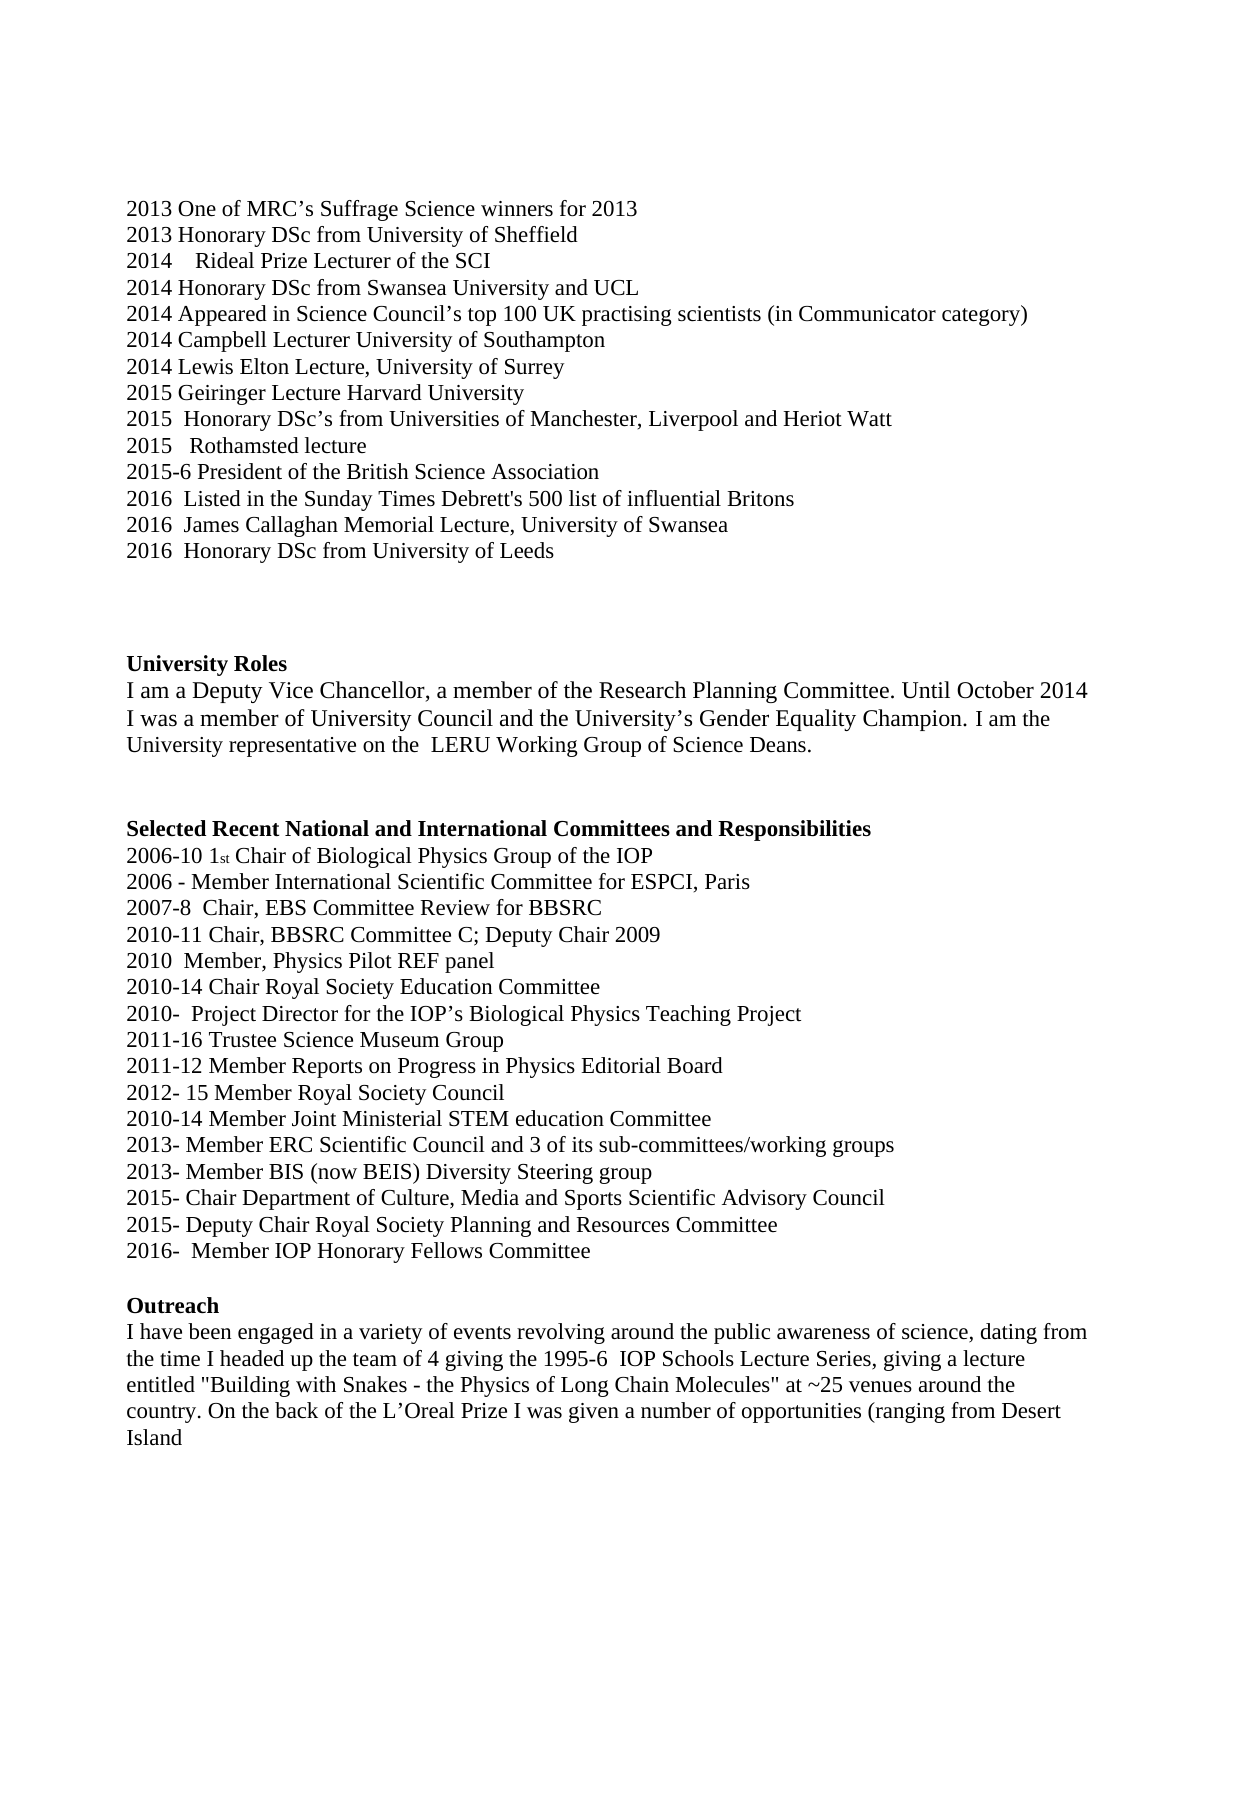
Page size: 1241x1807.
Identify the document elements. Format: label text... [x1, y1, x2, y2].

text 2015- Chair Department of Culture, Media and Sports Scientific Advisory Council [126, 1184, 1089, 1211]
text 2015-6 President of the British Science Association [126, 458, 1089, 484]
text 2011-16 Trustee Science Museum Group [126, 1026, 1089, 1052]
text 2013 One of MRC’s Suffrage Science winners for 2013 [126, 195, 1089, 221]
text 2013- Member BIS (now BEIS) Diversity Steering group [126, 1158, 1089, 1184]
text 2006-10 1st Chair of Biological Physics Group of the IOP [126, 842, 1089, 868]
text Outreach [126, 1292, 1089, 1318]
text 2012- 15 Member Royal Society Council [126, 1079, 1089, 1105]
text Selected Recent National and International Committees and Responsibilities [126, 815, 1089, 842]
text I have been engaged in a variety of events revolving around the public awareness of science, dating from the time I headed up the team of 4 giving the 1995-6 IOP Schools Lecture Series, giving a lecture entitled "Building with Snakes - the Physics of Long Chain Molecules" at ~25 venues around the country. On the back of the L’Oreal Prize I was given a number of opportunities (ranging from Desert Island [126, 1318, 1089, 1450]
text 2010-14 Member Joint Ministerial STEM education Committee [126, 1105, 1089, 1132]
text 2016- Member IOP Honorary Fellows Committee [126, 1237, 1089, 1263]
text 2015- Deputy Chair Royal Society Planning and Resources Committee [126, 1211, 1089, 1237]
text 2013 Honorary DSc from University of Sheffield [126, 221, 1089, 247]
text 2014 Campbell Lecturer University of Southampton [126, 326, 1089, 353]
text 2010-14 Chair Royal Society Education Committee [126, 973, 1089, 1000]
text 2015 Geiringer Lecture Harvard University [126, 379, 1089, 406]
text I am a Deputy Vice Chancellor, a member of the Research Planning Committee. Until October 2014 I was a member of University Council and the University’s Gender Equality Champion. I am the University representative on the LERU Working Group of Science Deans. [126, 676, 1089, 758]
text 2014 Appeared in Science Council’s top 100 UK practising scientists (in Communicator category) [126, 300, 1089, 326]
text 2011-12 Member Reports on Progress in Physics Editorial Board [126, 1052, 1089, 1079]
text 2015 Honorary DSc’s from Universities of Manchester, Liverpool and Heriot Watt [126, 406, 1089, 432]
text 2014 Honorary DSc from Swansea University and UCL [126, 274, 1089, 300]
text University Roles [126, 650, 1089, 676]
text 2010- Project Director for the IOP’s Biological Physics Teaching Project [126, 1000, 1089, 1026]
text 2016 Listed in the Sunday Times Debrett's 500 list of influential Britons [126, 484, 1089, 511]
text 2013- Member ERC Scientific Council and 3 of its sub-committees/working groups [126, 1132, 1089, 1158]
text 2015 Rothamsted lecture [126, 432, 1089, 458]
text 2010 Member, Physics Pilot REF panel [126, 947, 1089, 973]
text 2007-8 Chair, EBS Committee Review for BBSRC [126, 894, 1089, 921]
text 2010-11 Chair, BBSRC Committee C; Deputy Chair 2009 [126, 921, 1089, 947]
text 2006 - Member International Scientific Committee for ESPCI, Paris [126, 868, 1089, 894]
text 2014 Lewis Elton Lecture, University of Surrey [126, 353, 1089, 379]
text 2016 James Callaghan Memorial Lecture, University of Swansea [126, 511, 1089, 537]
text 2014 Rideal Prize Lecturer of the SCI [126, 247, 1089, 274]
text 2016 Honorary DSc from University of Leeds [126, 537, 1089, 564]
